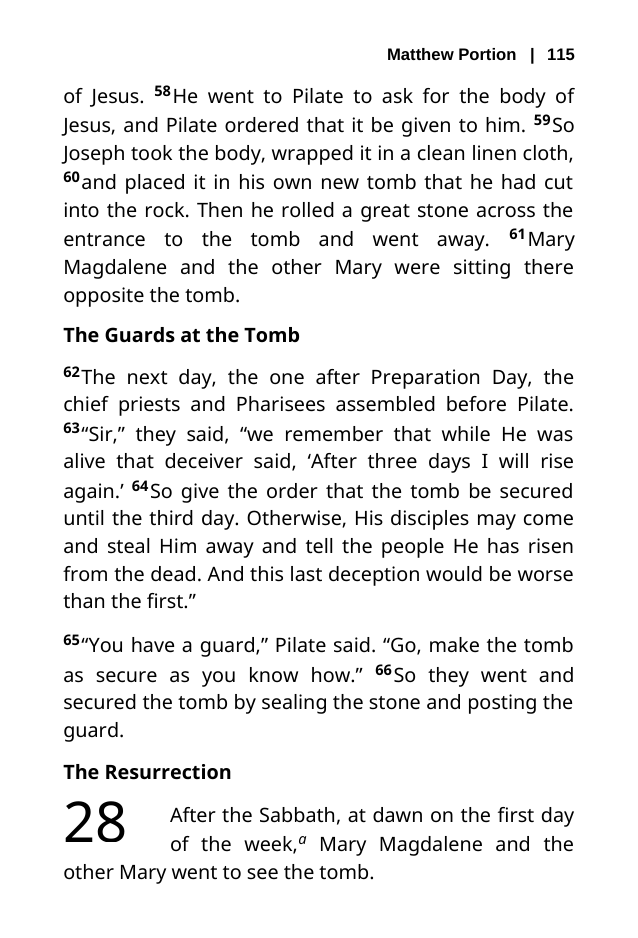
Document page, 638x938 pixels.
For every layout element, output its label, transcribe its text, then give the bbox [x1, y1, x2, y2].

text After the Sabbath, at dawn on the first day of the week,a Mary Magdalene and the other Mary went to see the tomb. [63, 801, 574, 885]
text The Guards at the Tomb [63, 321, 574, 348]
text 62 The next day, the one after Preparation Day, the chief priests and Pharisees assembled before Pilate. 63 “Sir,” they said, “we remember that while He was alive that deceiver said, ‘After three days I will rise again.’ 64 So give the order that the tomb be secured until the third day. Otherwise, His disciples may come and steal Him away and tell the people He has risen from the dead. And this last deception would be worse than the first.” [63, 361, 574, 615]
text 65 “You have a guard,” Pilate said. “Go, make the tomb as secure as you know how.” 66 So they went and secured the tomb by sealing the stone and posting the guard. [63, 630, 574, 743]
text The Resurrection [63, 759, 574, 786]
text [63, 81, 574, 308]
